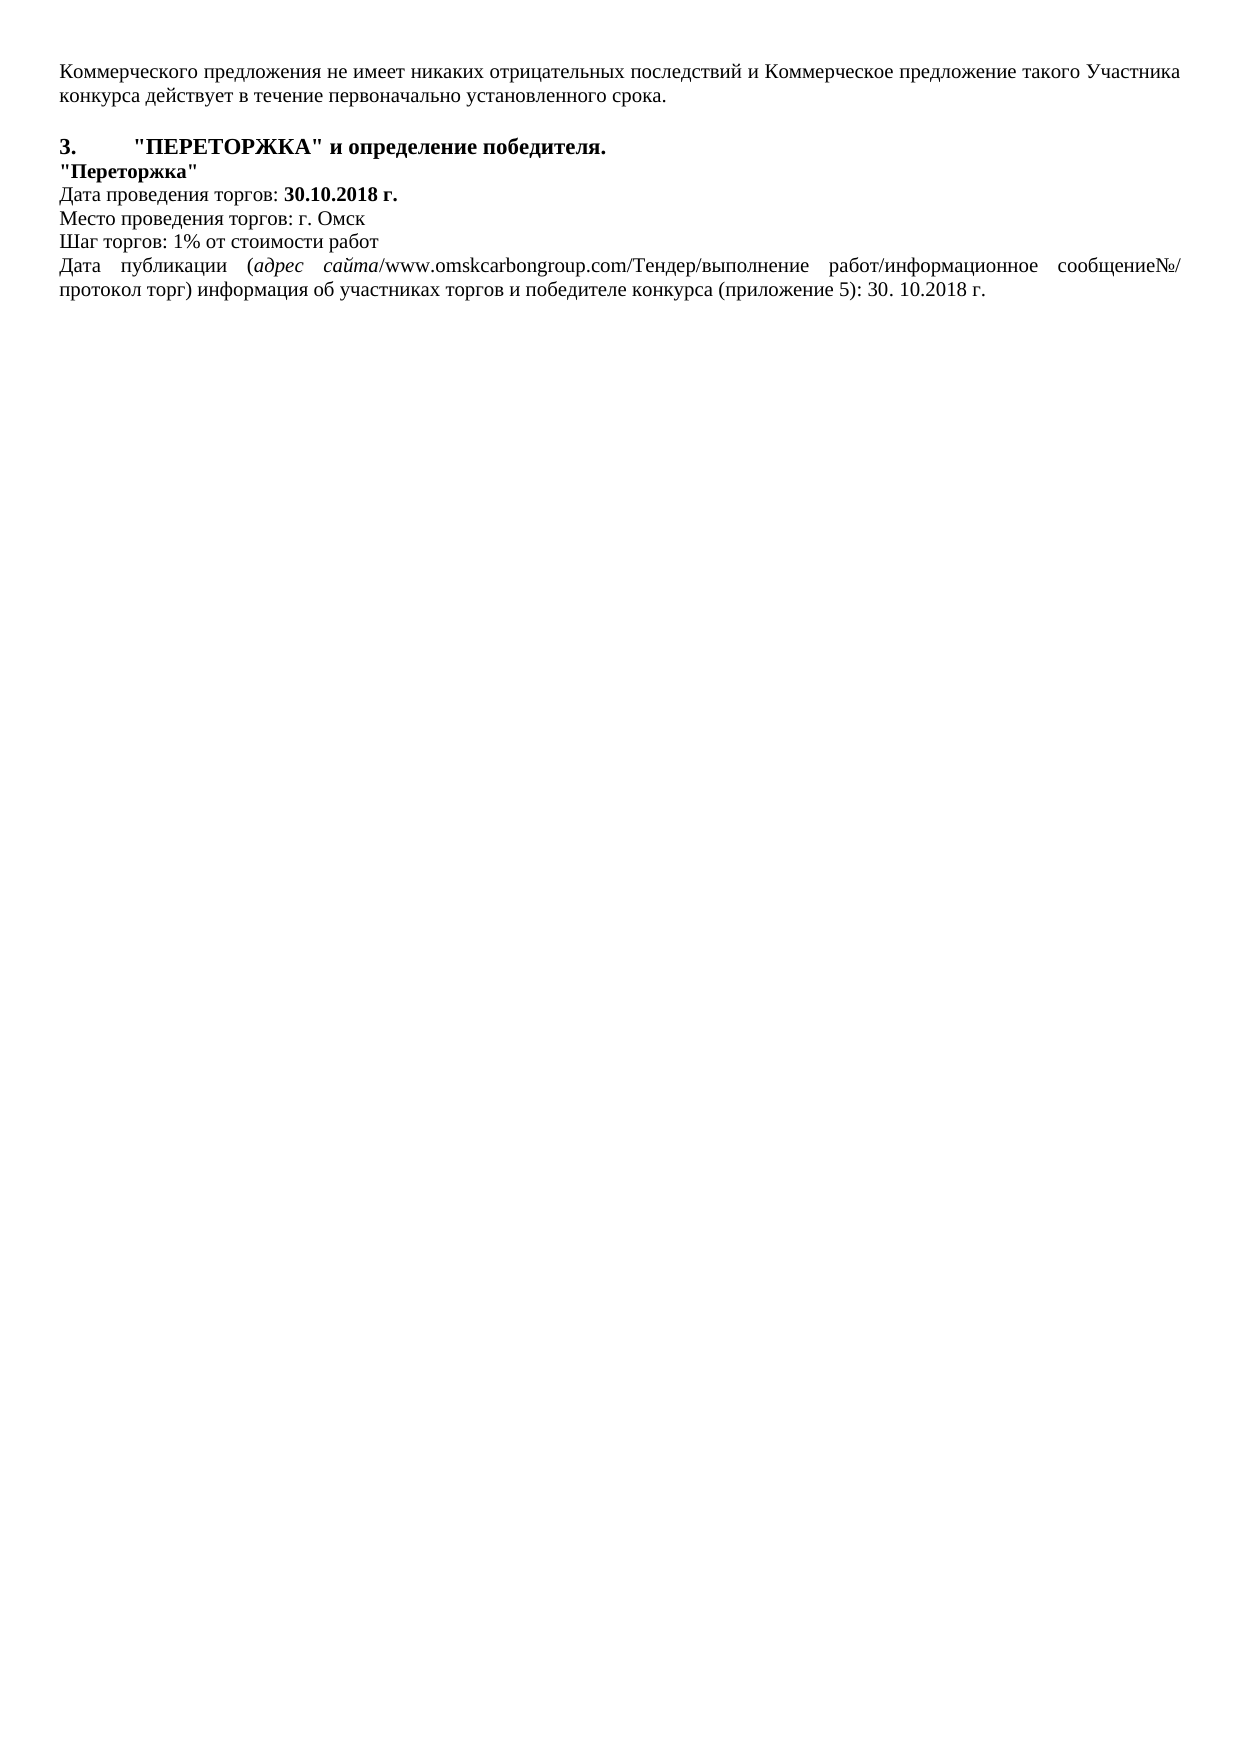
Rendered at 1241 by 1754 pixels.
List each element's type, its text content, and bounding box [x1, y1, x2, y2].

text Дата проведения торгов: 30.10.2018 г. [59, 183, 1181, 207]
list "ПЕРЕТОРЖКА" и определение победителя. [59, 136, 1181, 159]
text Место проведения торгов: г. Омск [59, 207, 1181, 230]
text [59, 59, 1181, 107]
text Дата публикации (адрес сайта/www.omskcarbongroup.com/Тендер/выполнение работ/информационное сообщение№/ протокол торг) информация об участниках торгов и победителе конкурса (приложение 5): 30. 10.2018 г. [59, 254, 1181, 301]
text "Переторжка" [59, 159, 1181, 183]
text Шаг торгов: 1% от стоимости работ [59, 230, 1181, 254]
